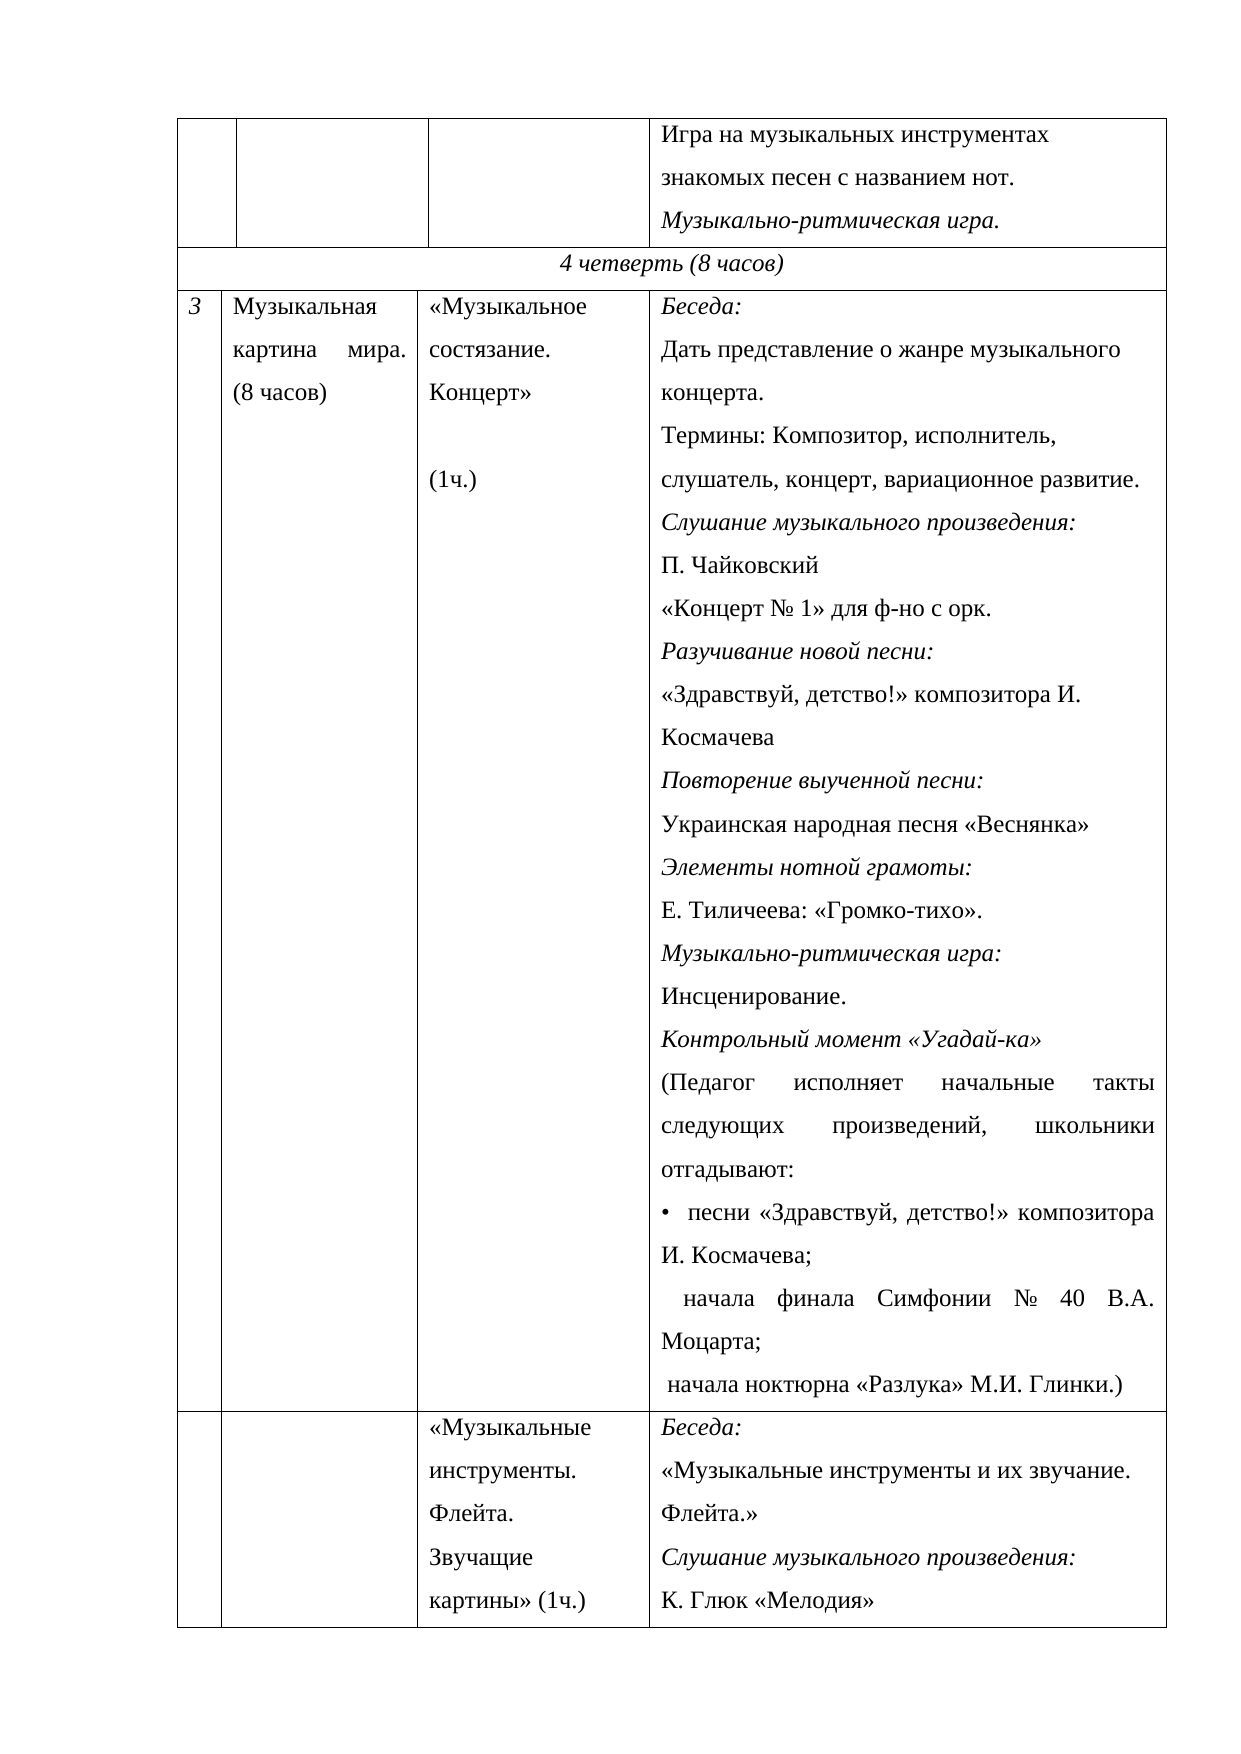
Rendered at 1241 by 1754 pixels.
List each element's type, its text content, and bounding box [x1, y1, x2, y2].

table_cell [222, 1412, 417, 1627]
table_cell [178, 119, 236, 247]
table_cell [429, 119, 649, 247]
table_cell [178, 1412, 221, 1627]
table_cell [418, 1412, 649, 1627]
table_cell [650, 119, 1166, 247]
table_cell 3 [178, 291, 221, 1411]
table_cell [237, 119, 428, 247]
table_cell 4 четверть (8 часов) [178, 248, 1166, 290]
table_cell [650, 1412, 1166, 1627]
table_cell Музыкальная картина мира. (8 часов) [222, 291, 417, 1411]
table_cell «Музыкальное состязание. Концерт» (1ч.) [418, 291, 649, 1411]
table_cell Беседа: Дать представление о жанре музыкального концерта. Термины: Композитор, исполнитель, слушатель, концерт, вариационное развитие. Слушание музыкального произведения: П. Чайковский «Концерт № 1» для ф-но с орк. Разучивание новой песни: «Здравствуй, детство!» композитора И. Космачева Повторение выученной песни: Украинская народная песня «Веснянка» Элементы нотной грамоты: Е. Тиличеева: «Громко-тихо». Музыкально-ритмическая игра: Инсценирование. Контрольный момент «Угадай-ка» (Педагог исполняет начальные такты следующих произведений, школьники отгадывают: • песни «Здравствуй, детство!» композитора И. Космачева; начала финала Симфонии № 40 В.А. Моцарта; начала ноктюрна «Разлука» М.И. Глинки.) [650, 291, 1166, 1411]
